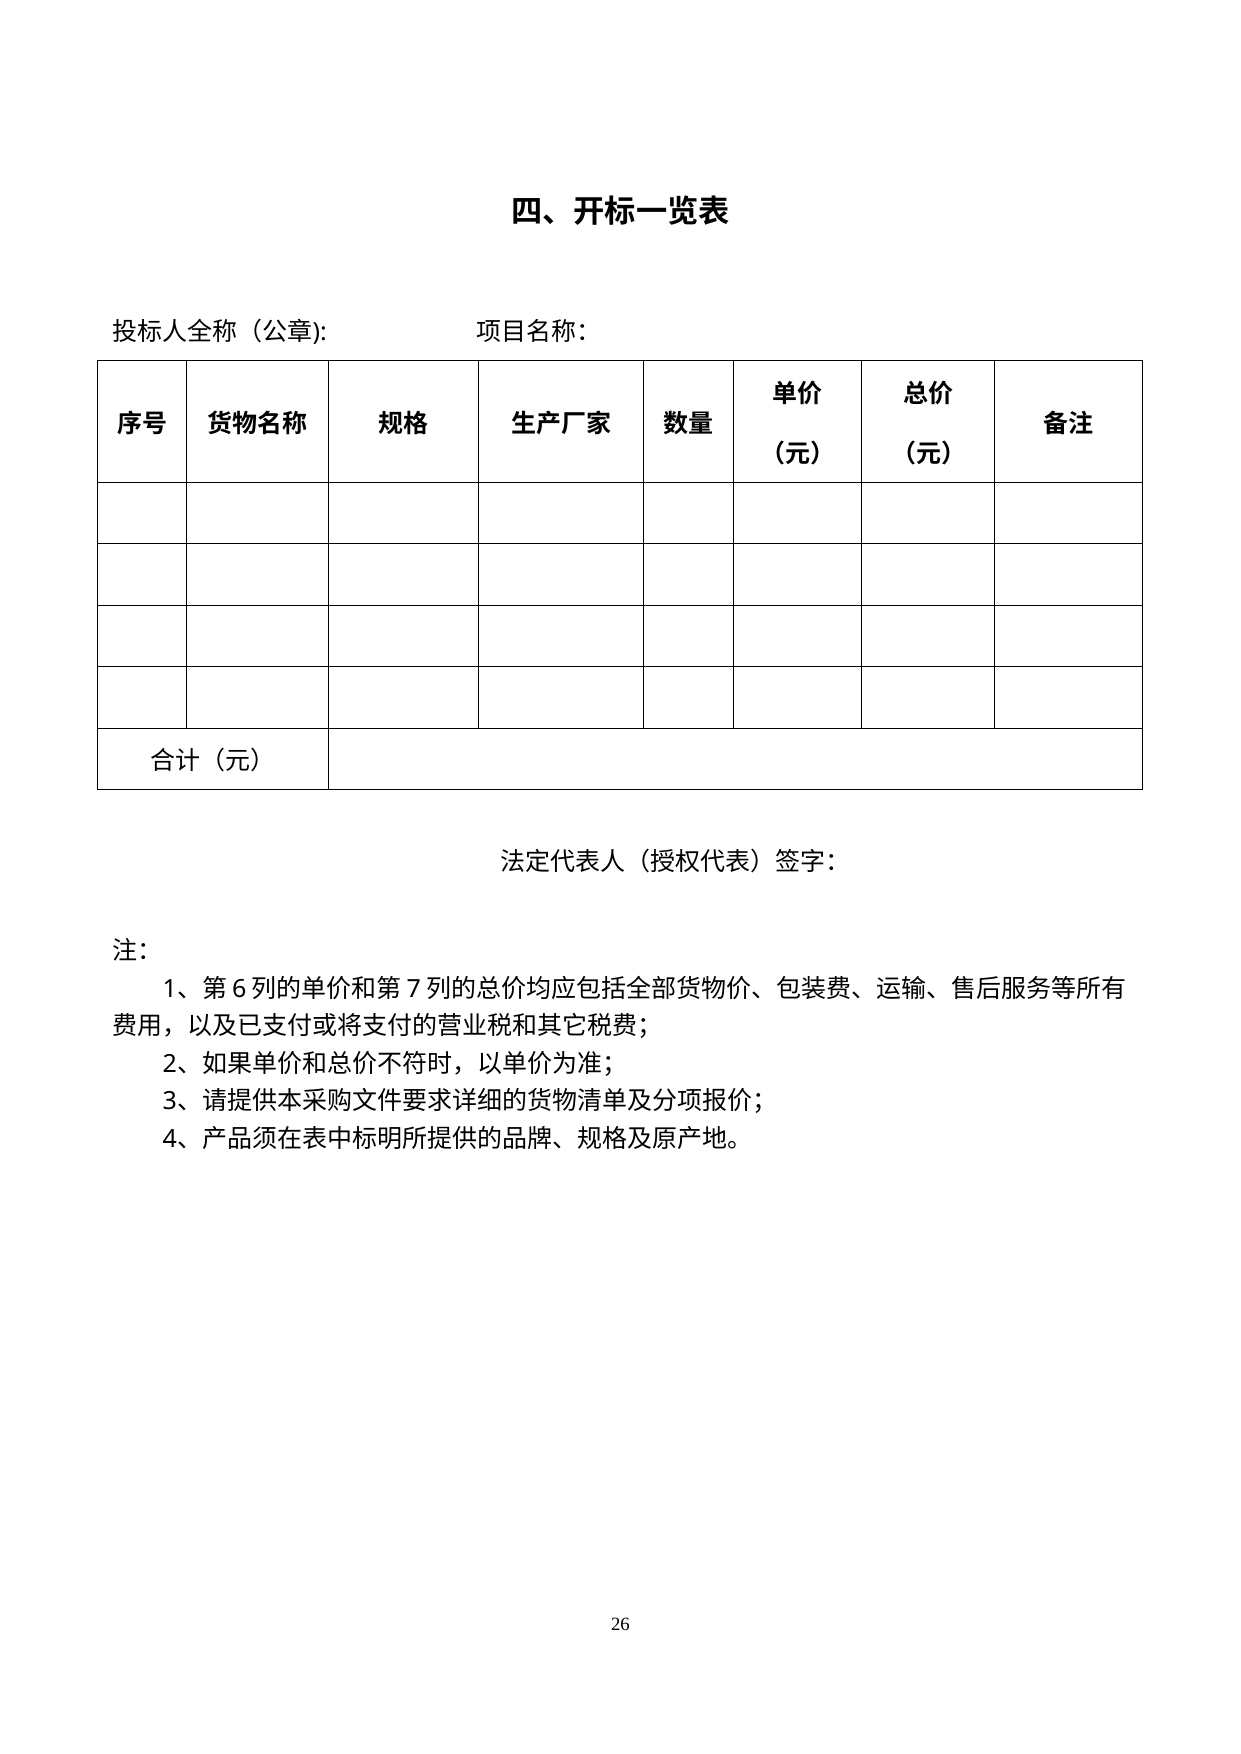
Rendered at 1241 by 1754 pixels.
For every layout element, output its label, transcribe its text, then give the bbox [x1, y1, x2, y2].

table_cell [995, 606, 1142, 666]
table_cell [644, 483, 733, 543]
table_cell [734, 667, 861, 728]
table_header 总价（元） [862, 361, 994, 482]
table_cell [734, 606, 861, 666]
table_cell [329, 544, 478, 605]
table_header 单价（元） [734, 361, 861, 482]
table_cell [862, 606, 994, 666]
table_cell [187, 544, 328, 605]
table_cell [995, 667, 1142, 728]
table_cell [862, 483, 994, 543]
table_cell [479, 544, 643, 605]
table_cell [329, 729, 1142, 789]
text 法定代表人（授权代表）签字： [112, 841, 1128, 877]
text 注： [112, 929, 1128, 967]
text 3、请提供本采购文件要求详细的货物清单及分项报价； [112, 1079, 1128, 1117]
table_cell [862, 667, 994, 728]
subtitle 四、开标一览表 [112, 179, 1128, 239]
table_cell [995, 483, 1142, 543]
text 2、如果单价和总价不符时，以单价为准； [112, 1042, 1128, 1079]
table_cell [862, 544, 994, 605]
table_header 备注 [995, 361, 1142, 482]
table_cell [479, 606, 643, 666]
table_cell [187, 667, 328, 728]
table_cell [644, 544, 733, 605]
table_cell [98, 483, 186, 543]
text 投标人全称（公章): 项目名称： [112, 299, 1128, 360]
table_cell [187, 606, 328, 666]
table_cell [329, 483, 478, 543]
table_cell [734, 483, 861, 543]
table_cell [98, 544, 186, 605]
table_header 货物名称 [187, 361, 328, 482]
table_cell [995, 544, 1142, 605]
table_header 生产厂家 [479, 361, 643, 482]
text 1、第6列的单价和第7列的总价均应包括全部货物价、包装费、运输、售后服务等所有费用，以及已支付或将支付的营业税和其它税费； [112, 967, 1128, 1042]
table_cell [98, 606, 186, 666]
table_header 数量 [644, 361, 733, 482]
table_cell [187, 483, 328, 543]
table_cell [479, 483, 643, 543]
table_cell [644, 606, 733, 666]
table_cell [329, 667, 478, 728]
table_header 序号 [98, 361, 186, 482]
table_cell [734, 544, 861, 605]
table_cell [329, 606, 478, 666]
table_cell 合计（元） [98, 729, 328, 789]
table_cell [479, 667, 643, 728]
table_header 规格 [329, 361, 478, 482]
table_cell [98, 667, 186, 728]
text 4、产品须在表中标明所提供的品牌、规格及原产地。 [112, 1117, 1128, 1154]
table_cell [644, 667, 733, 728]
